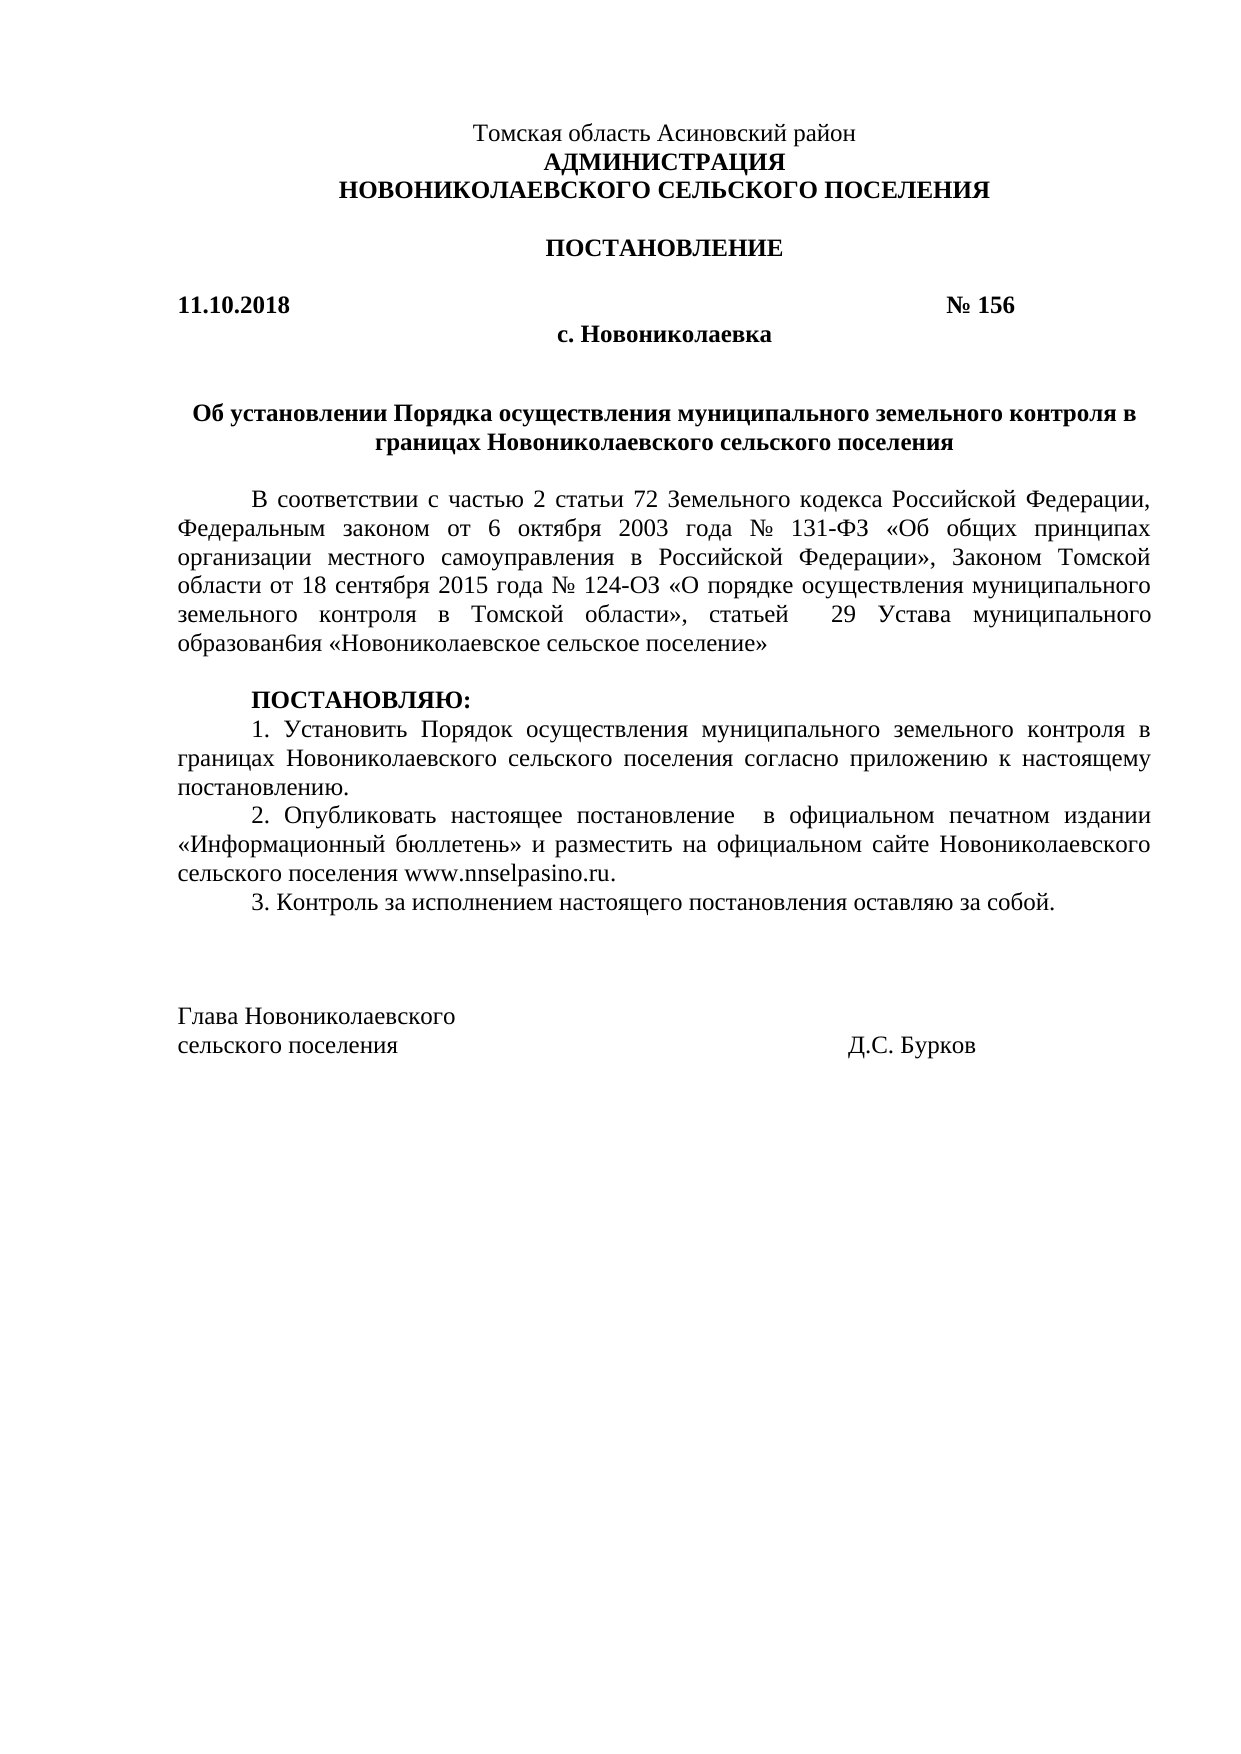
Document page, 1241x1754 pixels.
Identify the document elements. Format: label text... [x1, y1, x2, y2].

text 1. Установить Порядок осуществления муниципального земельного контроля в границах Новониколаевского сельского поселения согласно приложению к настоящему постановлению. [177, 714, 1152, 801]
text Глава Новониколаевского [177, 1001, 1152, 1030]
text сельского поселения Д.С. Бурков [177, 1030, 1152, 1059]
text ПОСТАНОВЛЯЮ: [177, 686, 1152, 714]
text АДМИНИСТРАЦИЯ [177, 147, 1152, 176]
text 3. Контроль за исполнением настоящего постановления оставляю за собой. [177, 887, 1152, 916]
text НОВОНИКОЛАЕВСКОГО СЕЛЬСКОГО ПОСЕЛЕНИЯ [177, 176, 1152, 204]
text Об установлении Порядка осуществления муниципального земельного контроля в границах Новониколаевского сельского поселения [177, 398, 1152, 456]
text Томская область Асиновский район [177, 118, 1152, 147]
text 11.10.2018 № 156 [177, 291, 1152, 319]
text с. Новониколаевка [177, 319, 1152, 348]
text В соответствии с частью 2 статьи 72 Земельного кодекса Российской Федерации, Федеральным законом от 6 октября 2003 года № 131-ФЗ «Об общих принципах организации местного самоуправления в Российской Федерации», Законом Томской области от 18 сентября 2015 года № 124-ОЗ «О порядке осуществления муниципального земельного контроля в Томской области», статьей 29 Устава муниципального образован6ия «Новониколаевское сельское поселение» [177, 484, 1152, 657]
text ПОСТАНОВЛЕНИЕ [177, 233, 1152, 262]
text 2. Опубликовать настоящее постановление в официальном печатном издании «Информационный бюллетень» и разместить на официальном сайте Новониколаевского сельского поселения www.nnselpasino.ru. [177, 801, 1152, 887]
